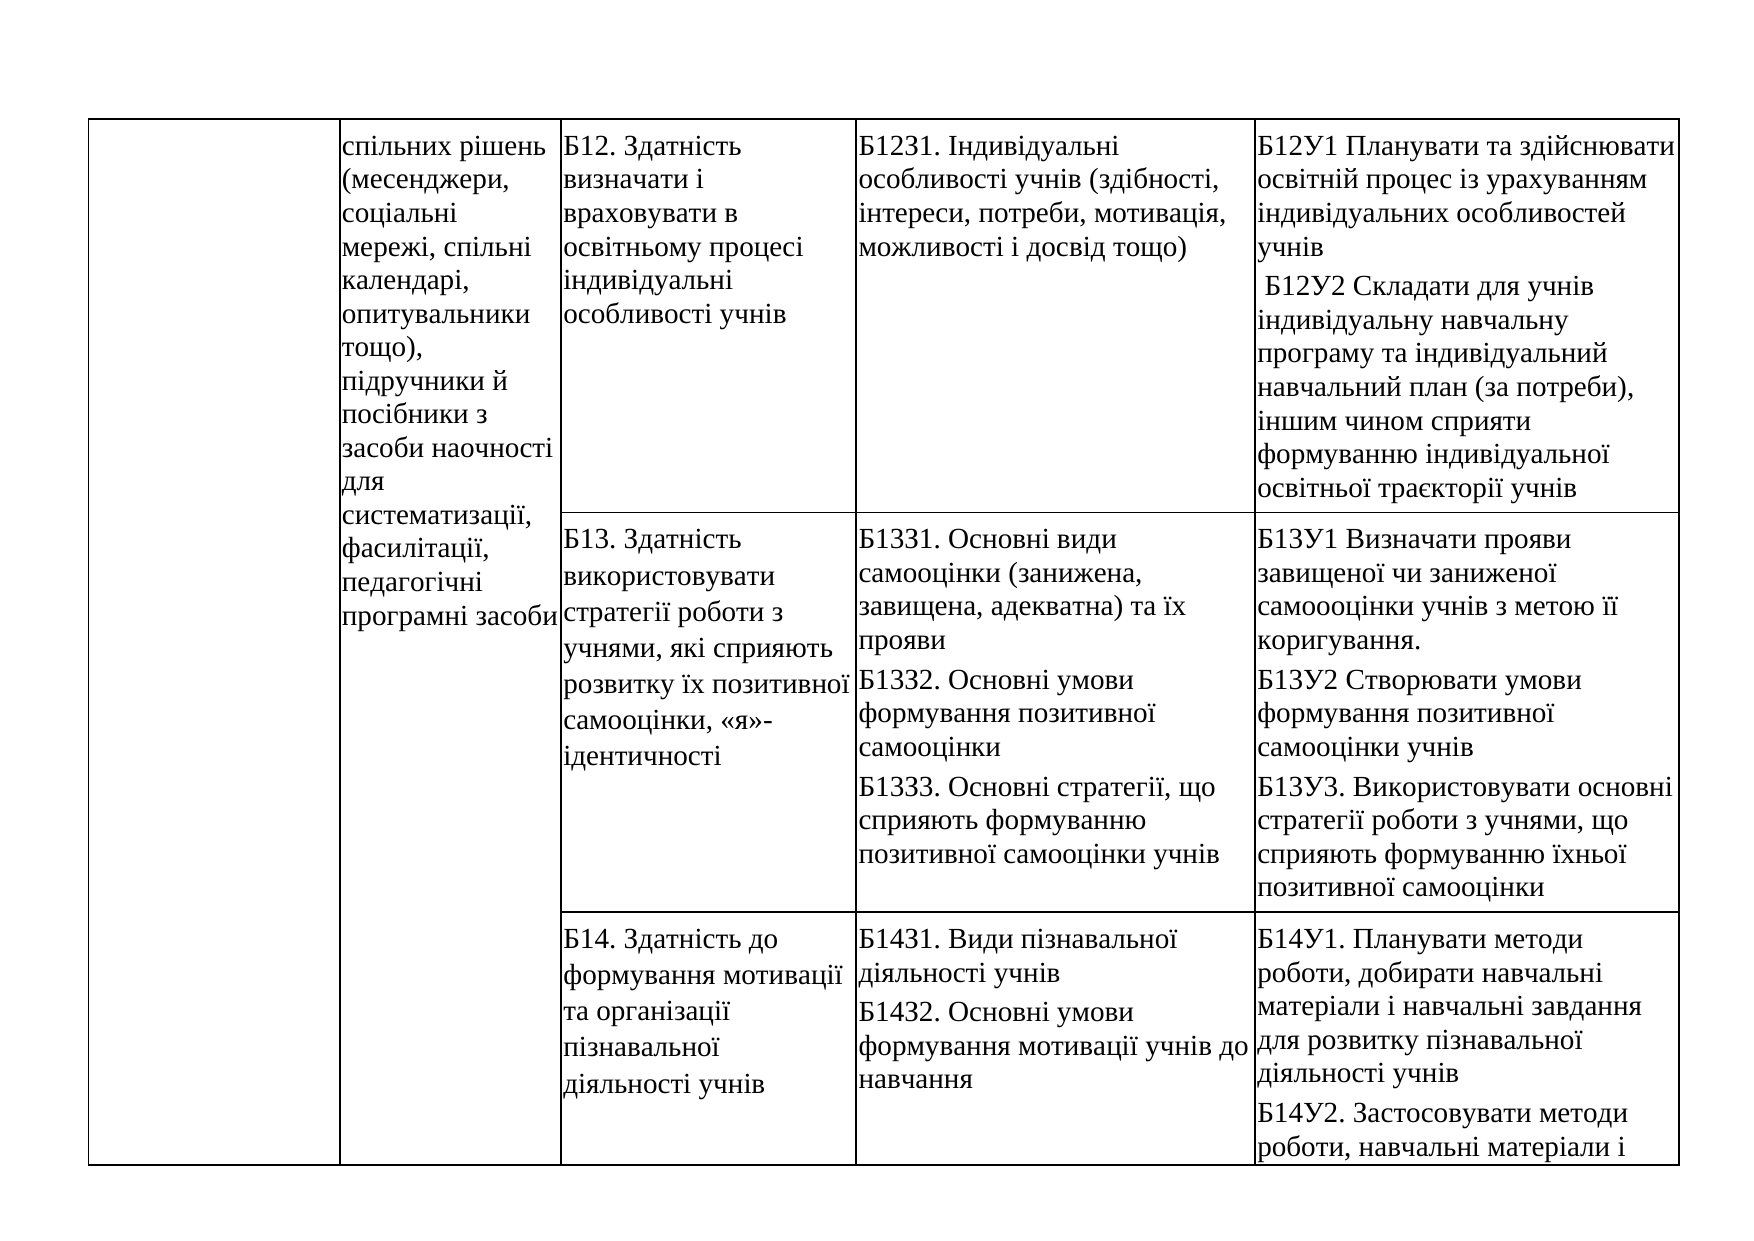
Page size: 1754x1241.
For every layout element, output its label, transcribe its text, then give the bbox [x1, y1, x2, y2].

table_cell Б12У1 Планувати та здійснювати освітній процес із урахуванням індивідуальних особливостей учнів Б12У2 Складати для учнів індивідуальну навчальну програму та індивідуальний навчальний план (за потреби), іншим чином сприяти формуванню індивідуальної освітньої траєкторії учнів [1256, 120, 1678, 512]
table_cell Б13З1. Основні види самооцінки (занижена, завищена, адекватна) та їх прояви Б13З2. Основні умови формування позитивної самооцінки Б13З3. Основні стратегії, що сприяють формуванню позитивної самооцінки учнів [857, 513, 1254, 911]
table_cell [1256, 913, 1678, 1164]
table_cell Б12З1. Індивідуальні особливості учнів (здібності, інтереси, потреби, мотивація, можливості і досвід тощо) [857, 120, 1254, 512]
table_cell Б13У1 Визначати прояви завищеної чи заниженої самоооцінки учнів з метою її коригування. Б13У2 Створювати умови формування позитивної самооцінки учнів Б13У3. Використовувати основні стратегії роботи з учнями, що сприяють формуванню їхньої позитивної самооцінки [1256, 513, 1678, 911]
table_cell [341, 120, 560, 1164]
table_cell Б13. Здатність використовувати стратегії роботи з учнями, які сприяють розвитку їх позитивної самооцінки, «я»-ідентичності [562, 513, 855, 911]
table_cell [89, 120, 339, 1164]
table_cell Б12. Здатність визначати і враховувати в освітньому процесі індивідуальні особливості учнів [562, 120, 855, 512]
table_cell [857, 913, 1254, 1164]
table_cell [562, 913, 855, 1164]
